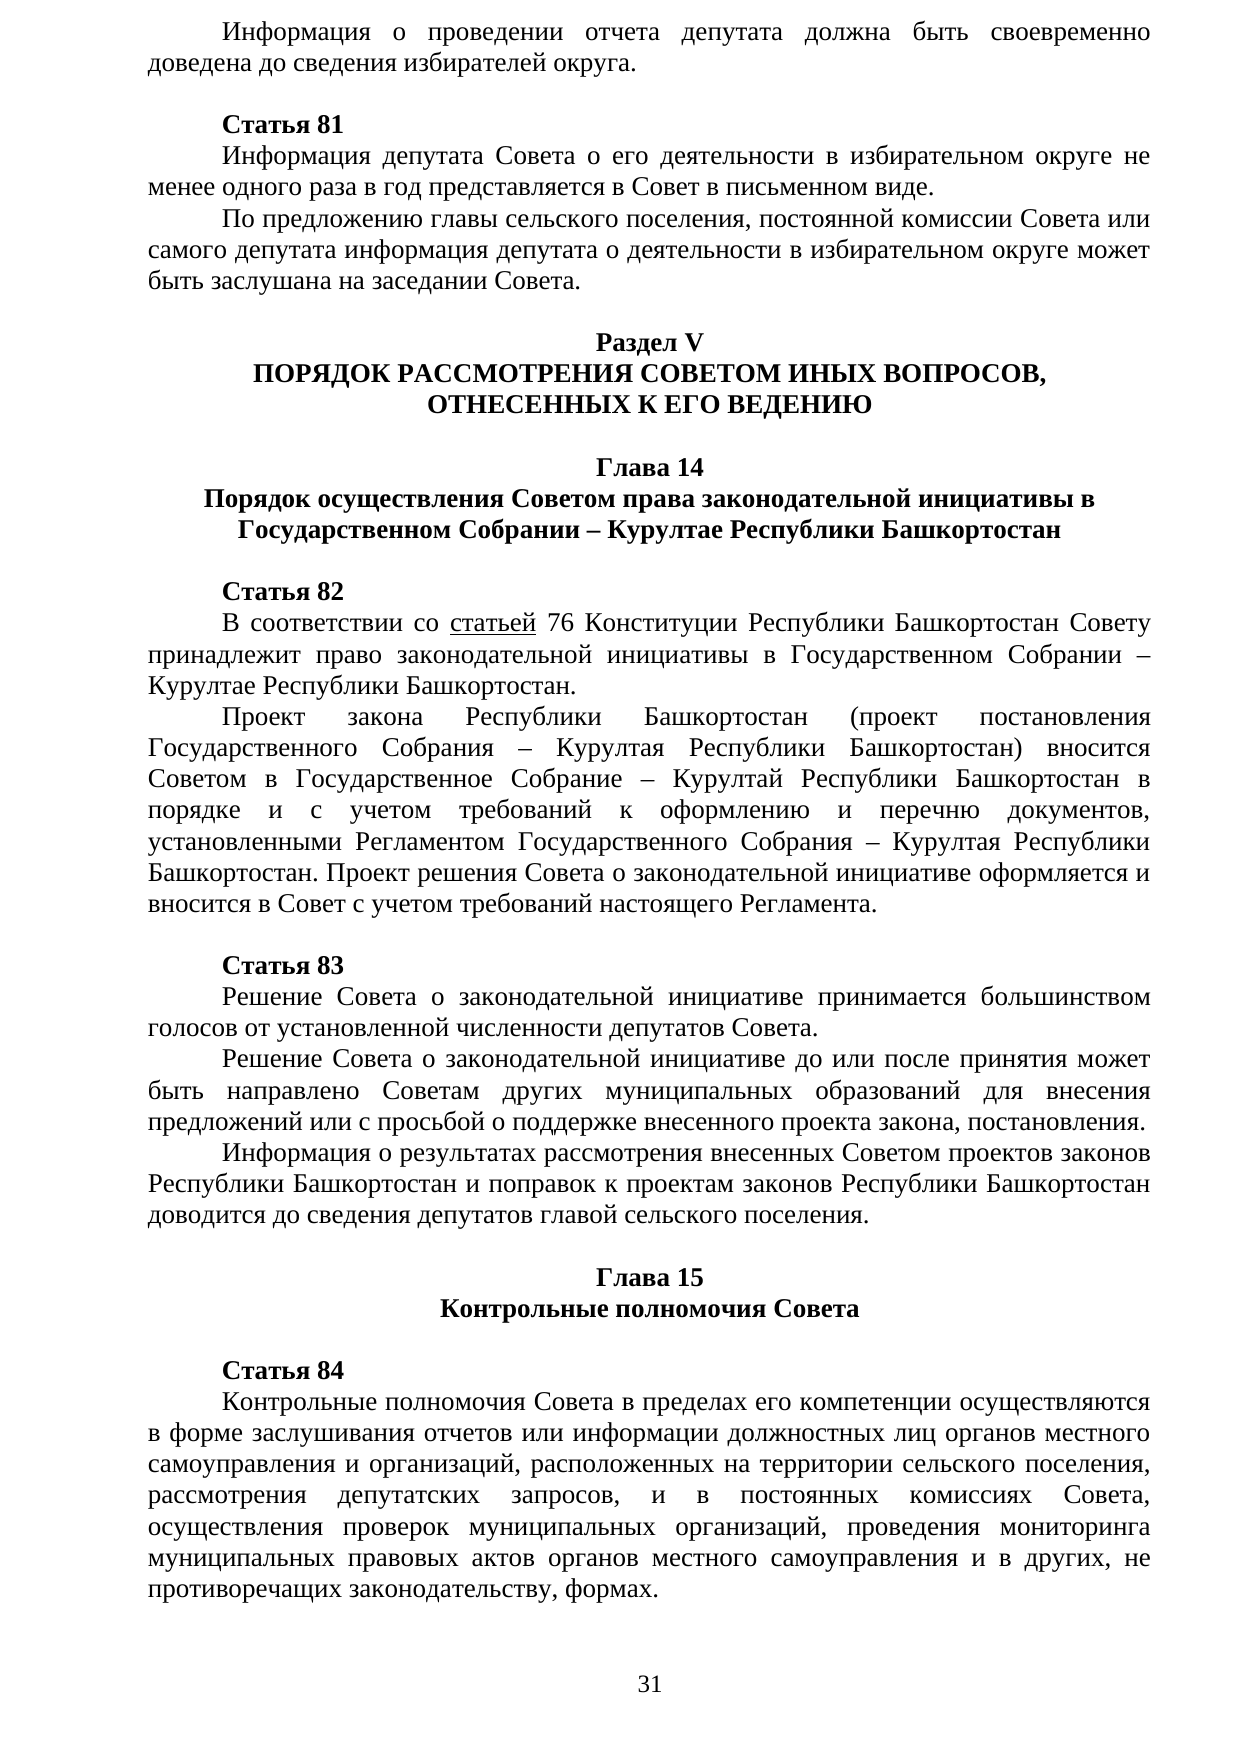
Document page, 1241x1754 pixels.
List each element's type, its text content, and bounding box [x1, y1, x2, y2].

subtitle Глава 15 [148, 1261, 1152, 1292]
text Информация о результатах рассмотрения внесенных Советом проектов законов Республики Башкортостан и поправок к проектам законов Республики Башкортостан доводится до сведения депутатов главой сельского поселения. [148, 1136, 1152, 1229]
text Порядок осуществления Советом права законодательной инициативы в Государственном Собрании – Курултае Республики Башкортостан [148, 482, 1152, 544]
text Глава 14 [148, 451, 1152, 482]
subtitle Контрольные полномочия Совета [148, 1292, 1152, 1323]
text Контрольные полномочия Совета в пределах его компетенции осуществляются в форме заслушивания отчетов или информации должностных лиц органов местного самоуправления и организаций, расположенных на территории сельского поселения, рассмотрения депутатских запросов, и в постоянных комиссиях Совета, осуществления проверок муниципальных организаций, проведения мониторинга муниципальных правовых актов органов местного самоуправления и в других, не противоречащих законодательству, формах. [148, 1385, 1152, 1603]
text Статья 83 [148, 949, 1152, 980]
text По предложению главы сельского поселения, постоянной комиссии Совета или самого депутата информация депутата о деятельности в избирательном округе может быть заслушана на заседании Совета. [148, 202, 1152, 295]
text Информация депутата Совета о его деятельности в избирательном округе не менее одного раза в год представляется в Совет в письменном виде. [148, 139, 1152, 202]
text Статья 84 [148, 1354, 1152, 1385]
text Информация о проведении отчета депутата должна быть своевременно доведена до сведения избирателей округа. [148, 15, 1152, 77]
text Проект закона Республики Башкортостан (проект постановления Государственного Собрания – Курултая Республики Башкортостан) вносится Советом в Государственное Собрание – Курултай Республики Башкортостан в порядке и с учетом требований к оформлению и перечню документов, установленными Регламентом Государственного Собрания – Курултая Республики Башкортостан. Проект решения Совета о законодательной инициативе оформляется и вносится в Совет с учетом требований настоящего Регламента. [148, 700, 1152, 918]
subtitle ПОРЯДОК РАССМОТРЕНИЯ СОВЕТОМ ИНЫХ ВОПРОСОВ, [148, 357, 1152, 388]
text Решение Совета о законодательной инициативе принимается большинством голосов от установленной численности депутатов Совета. [148, 980, 1152, 1043]
text Статья 81 [148, 108, 1152, 139]
subtitle ОТНЕСЕННЫХ К ЕГО ВЕДЕНИЮ [148, 388, 1152, 420]
subtitle Раздел V [148, 326, 1152, 357]
text Статья 82 [148, 575, 1152, 607]
text Решение Совета о законодательной инициативе до или после принятия может быть направлено Советам других муниципальных образований для внесения предложений или с просьбой о поддержке внесенного проекта закона, постановления. [148, 1043, 1152, 1136]
text В соответствии со статьей 76 Конституции Республики Башкортостан Совету принадлежит право законодательной инициативы в Государственном Собрании – Курултае Республики Башкортостан. [148, 607, 1152, 700]
